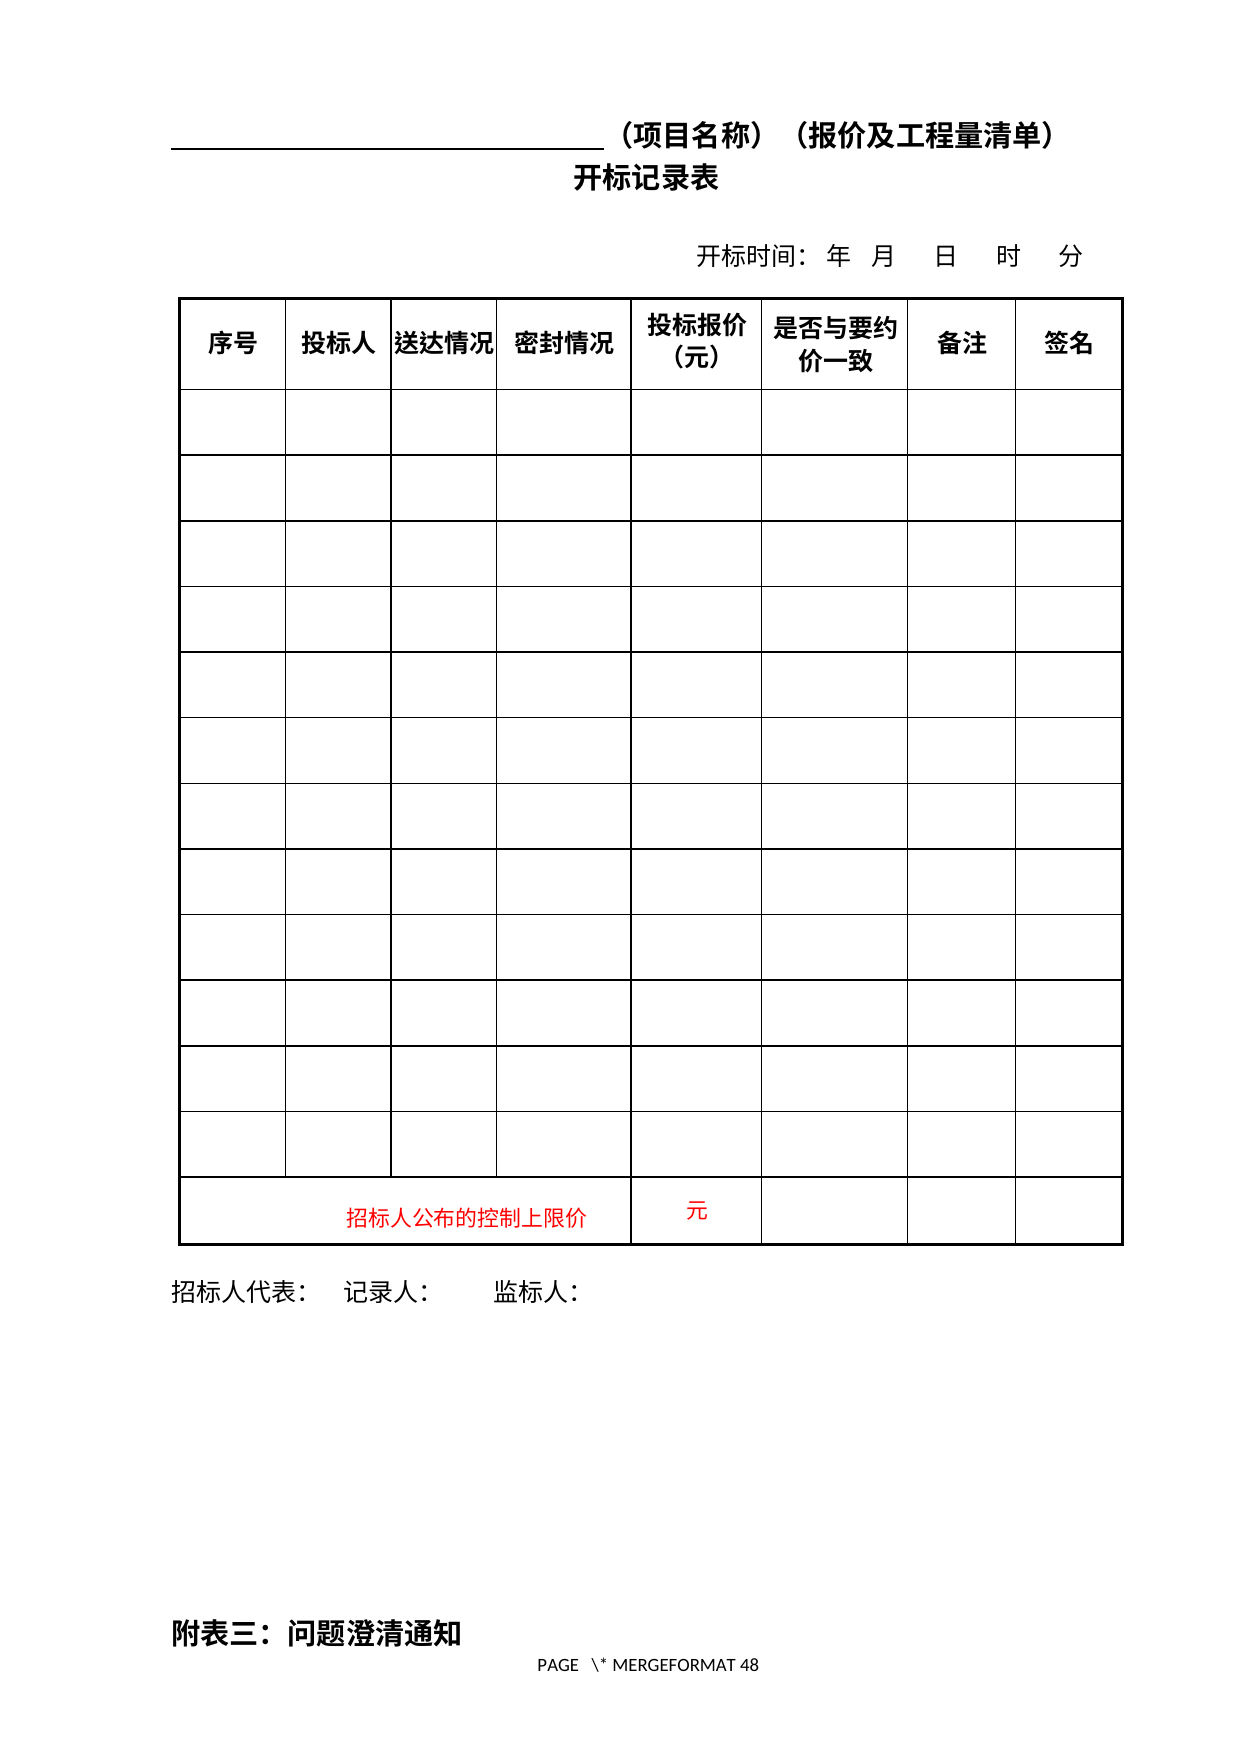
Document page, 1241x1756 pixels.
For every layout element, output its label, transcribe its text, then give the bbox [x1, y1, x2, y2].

table_cell [1016, 456, 1121, 520]
table_cell [497, 587, 630, 651]
table_cell [286, 981, 390, 1045]
table_cell [908, 653, 1015, 717]
table_cell [1016, 718, 1121, 782]
table_cell [632, 1112, 761, 1176]
table_cell [908, 390, 1015, 454]
table_cell [1016, 1112, 1121, 1176]
table_cell [497, 653, 630, 717]
table_cell [908, 981, 1015, 1045]
table_cell [908, 915, 1015, 979]
table_cell [762, 1047, 907, 1111]
table_cell [632, 390, 761, 454]
table_cell [762, 718, 907, 782]
table_cell [181, 522, 285, 586]
table_cell [392, 653, 496, 717]
table_cell [497, 390, 630, 454]
table_cell [392, 390, 496, 454]
table_cell [908, 456, 1015, 520]
table_cell [286, 522, 390, 586]
table_cell [908, 718, 1015, 782]
table_cell [286, 784, 390, 848]
table_cell [392, 850, 496, 914]
table_cell [497, 456, 630, 520]
table_header 序号 [181, 300, 285, 389]
table_cell [762, 456, 907, 520]
table_cell [286, 915, 390, 979]
table_cell [181, 784, 285, 848]
text 开标记录表 [171, 155, 1121, 197]
table_cell [632, 784, 761, 848]
table_cell [762, 850, 907, 914]
table_cell [762, 587, 907, 651]
table_cell 招标人公布的控制上限价 [181, 1178, 630, 1243]
table_cell [181, 1112, 285, 1176]
table_cell 元 [632, 1178, 761, 1243]
table_cell [497, 915, 630, 979]
table_cell [908, 522, 1015, 586]
table_cell [392, 981, 496, 1045]
table_header 是否与要约价一致 [762, 300, 907, 389]
table_cell [762, 390, 907, 454]
table_cell [286, 653, 390, 717]
table_cell [632, 653, 761, 717]
table_header 送达情况 [392, 300, 496, 389]
table_cell [908, 850, 1015, 914]
table_cell [1016, 915, 1121, 979]
table_cell [497, 1047, 630, 1111]
table_cell [632, 718, 761, 782]
table_cell [762, 522, 907, 586]
table_cell [762, 1112, 907, 1176]
table_cell [908, 1112, 1015, 1176]
table_cell [392, 718, 496, 782]
table_cell [286, 1112, 390, 1176]
text 开标时间： 年 月 日 时 分 [696, 237, 1121, 273]
table_cell [908, 1047, 1015, 1111]
table_cell [497, 522, 630, 586]
table_cell [908, 1178, 1015, 1243]
table_cell [762, 981, 907, 1045]
table_cell [908, 587, 1015, 651]
table_cell [181, 456, 285, 520]
text 招标人代表： 记录人： 监标人： [171, 1272, 1121, 1309]
table_cell [1016, 587, 1121, 651]
table_cell [392, 522, 496, 586]
table_cell [286, 1047, 390, 1111]
table_cell [762, 653, 907, 717]
table_cell [1016, 1047, 1121, 1111]
table_cell [181, 587, 285, 651]
table_cell [497, 718, 630, 782]
table_cell [632, 456, 761, 520]
table_header 投标报价 （元） [632, 300, 761, 389]
table_cell [392, 1112, 496, 1176]
table_cell [632, 981, 761, 1045]
table_header 投标人 [286, 300, 390, 389]
table_cell [286, 718, 390, 782]
text 附表三：问题澄清通知 [171, 1614, 1121, 1652]
table_cell [181, 981, 285, 1045]
table_cell [181, 1047, 285, 1111]
table_cell [286, 587, 390, 651]
table_cell [181, 653, 285, 717]
table_header 签名 [1016, 300, 1121, 389]
table_cell [1016, 522, 1121, 586]
table_cell [497, 784, 630, 848]
text （项目名称）（报价及工程量清单） [171, 112, 1121, 155]
table_cell [1016, 850, 1121, 914]
table_cell [497, 981, 630, 1045]
table_cell [181, 850, 285, 914]
table_cell [1016, 981, 1121, 1045]
table_cell [908, 784, 1015, 848]
table_cell [286, 456, 390, 520]
table_cell [181, 390, 285, 454]
table_cell [392, 456, 496, 520]
table_cell [181, 718, 285, 782]
table_cell [632, 915, 761, 979]
table_header 密封情况 [497, 300, 630, 389]
table_cell [1016, 1178, 1121, 1243]
table_cell [392, 1047, 496, 1111]
table_cell [762, 1178, 907, 1243]
table_cell [286, 390, 390, 454]
table_cell [1016, 784, 1121, 848]
table_cell [286, 850, 390, 914]
table_cell [392, 915, 496, 979]
table_cell [632, 587, 761, 651]
table_cell [632, 850, 761, 914]
table_cell [632, 522, 761, 586]
table_cell [762, 784, 907, 848]
table_cell [392, 587, 496, 651]
table_cell [632, 1047, 761, 1111]
table_cell [762, 915, 907, 979]
table_cell [497, 1112, 630, 1176]
table_cell [181, 915, 285, 979]
table_header 备注 [908, 300, 1015, 389]
table_cell [1016, 390, 1121, 454]
table_cell [392, 784, 496, 848]
table_cell [1016, 653, 1121, 717]
table_cell [497, 850, 630, 914]
